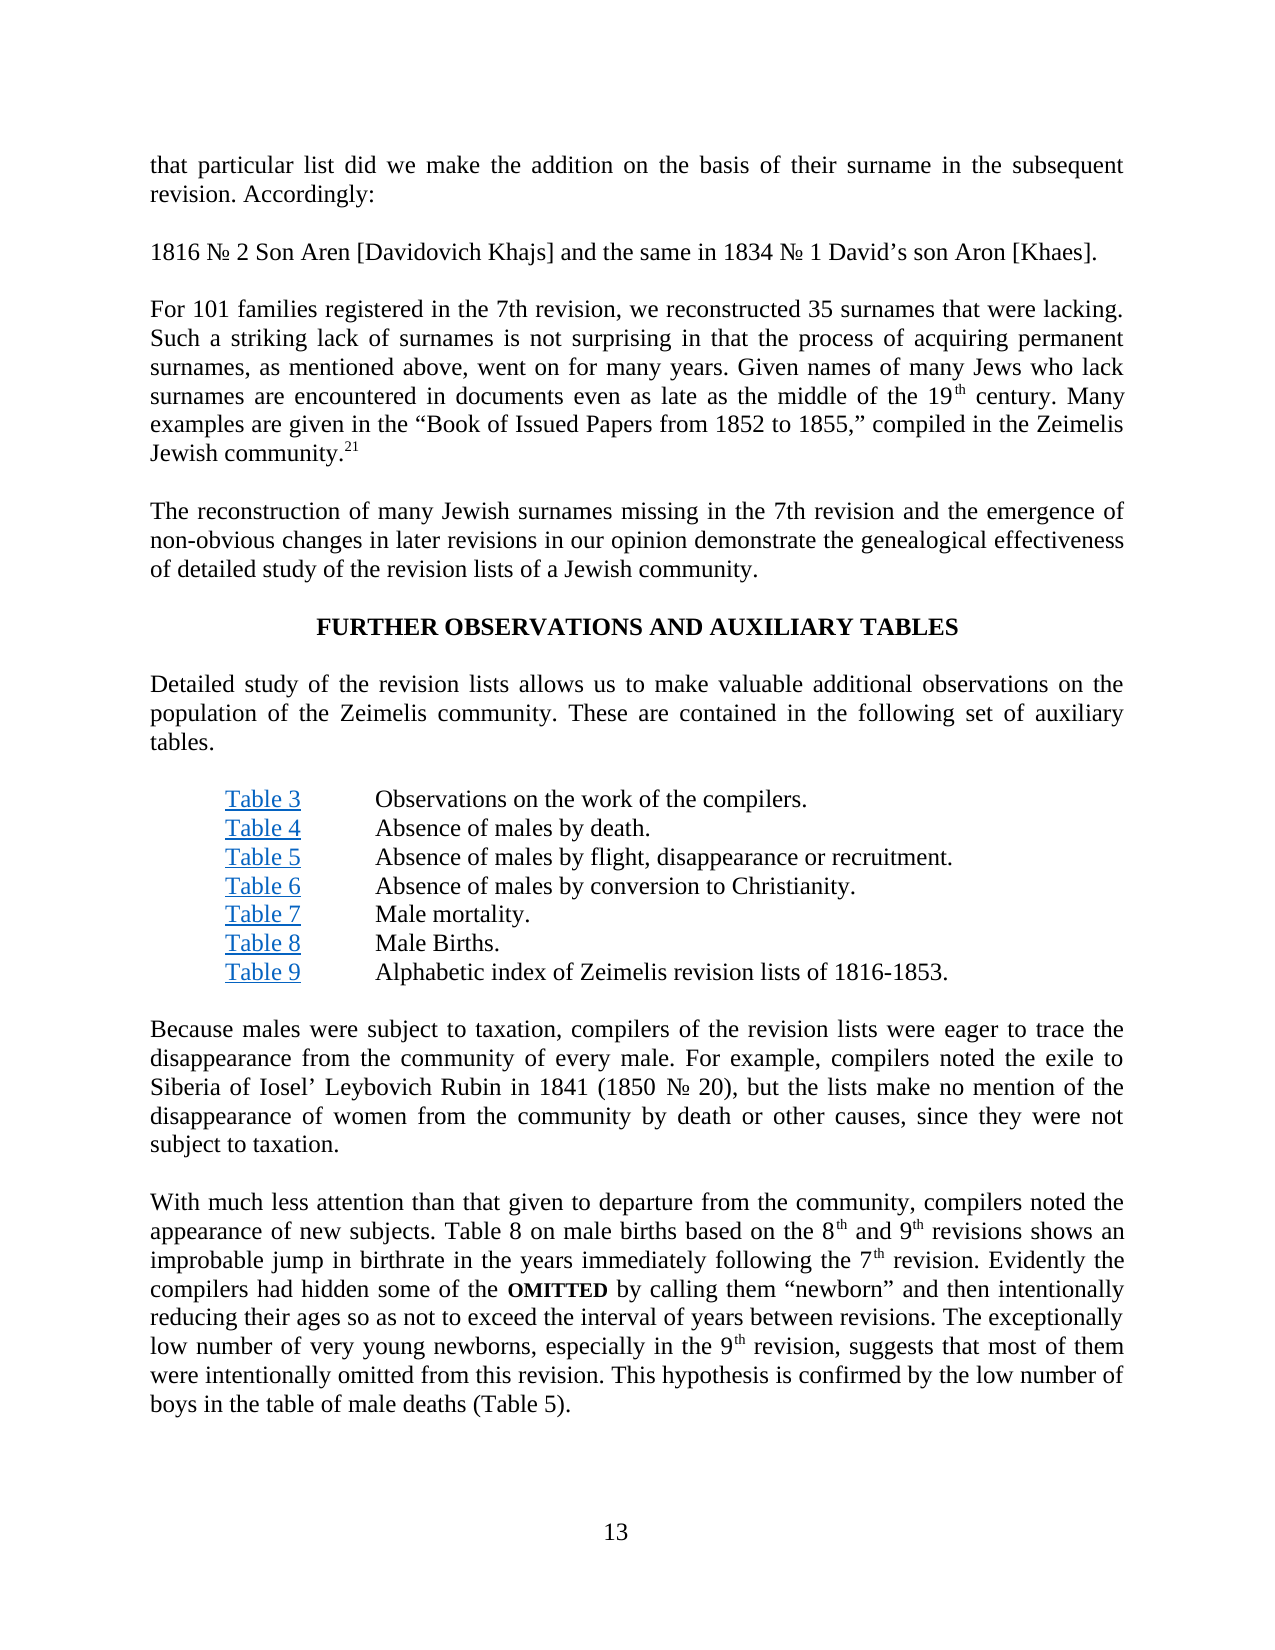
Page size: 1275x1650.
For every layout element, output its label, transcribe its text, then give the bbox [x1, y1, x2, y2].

text The reconstruction of many Jewish surnames missing in the 7th revision and the emergence of non-obvious changes in later revisions in our opinion demonstrate the genealogical effectiveness of detailed study of the revision lists of a Jewish community. [150, 496, 1125, 582]
text Table 3 Observations on the work of the compilers. [225, 784, 1125, 813]
text Table 4 Absence of males by death. [225, 813, 1125, 842]
text Table 9 Alphabetic index of Zeimelis revision lists of 1816-1853. [225, 957, 1125, 986]
text Table 5 Absence of males by flight, disappearance or recruitment. [225, 842, 1125, 871]
text Table 8 Male Births. [225, 928, 1125, 957]
text Detailed study of the revision lists allows us to make valuable additional observations on the population of the Zeimelis community. These are contained in the following set of auxiliary tables. [150, 669, 1125, 756]
text 1816 № 2 Son Aren [Davidovich Khajs] and the same in 1834 № 1 David’s son Aron [Khaes]. [150, 237, 1125, 265]
text Because males were subject to taxation, compilers of the revision lists were eager to trace the disappearance from the community of every male. For example, compilers noted the exile to Siberia of Iosel’ Leybovich Rubin in 1841 (1850 № 20), but the lists make no mention of the disappearance of women from the community by death or other causes, since they were not subject to taxation. [150, 1014, 1125, 1158]
text Table 7 Male mortality. [225, 899, 1125, 928]
text For 101 families registered in the 7th revision, we reconstructed 35 surnames that were lacking. Such a striking lack of surnames is not surprising in that the process of acquiring permanent surnames, as mentioned above, went on for many years. Given names of many Jews who lack surnames are encountered in documents even as late as the middle of the 19th century. Many examples are given in the “Book of Issued Papers from 1852 to compiled in the Zeimelis Jewish community. [150, 294, 1125, 467]
text Table 6 Absence of males by conversion to Christianity. [225, 871, 1125, 899]
text With much less attention than that given to departure from the community, compilers noted the appearance of new subjects. Table 8 on male births based on the 8th and 9th revisions shows an improbable jump in birthrate in the years immediately following the 7th revision. Evidently the compilers had hidden some of the OMITTED by calling them “newborn” and then intentionally reducing their ages so as not to exceed the interval of years between revisions. The exceptionally low number of very young newborns, especially in the 9th revision, suggests that most of them were intentionally omitted from this revision. This hypothesis is confirmed by the low number of boys in the table of male deaths (Table 5). [150, 1187, 1125, 1417]
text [150, 150, 1125, 207]
text FURTHER OBSERVATIONS AND AUXILIARY TABLES [150, 612, 1125, 640]
